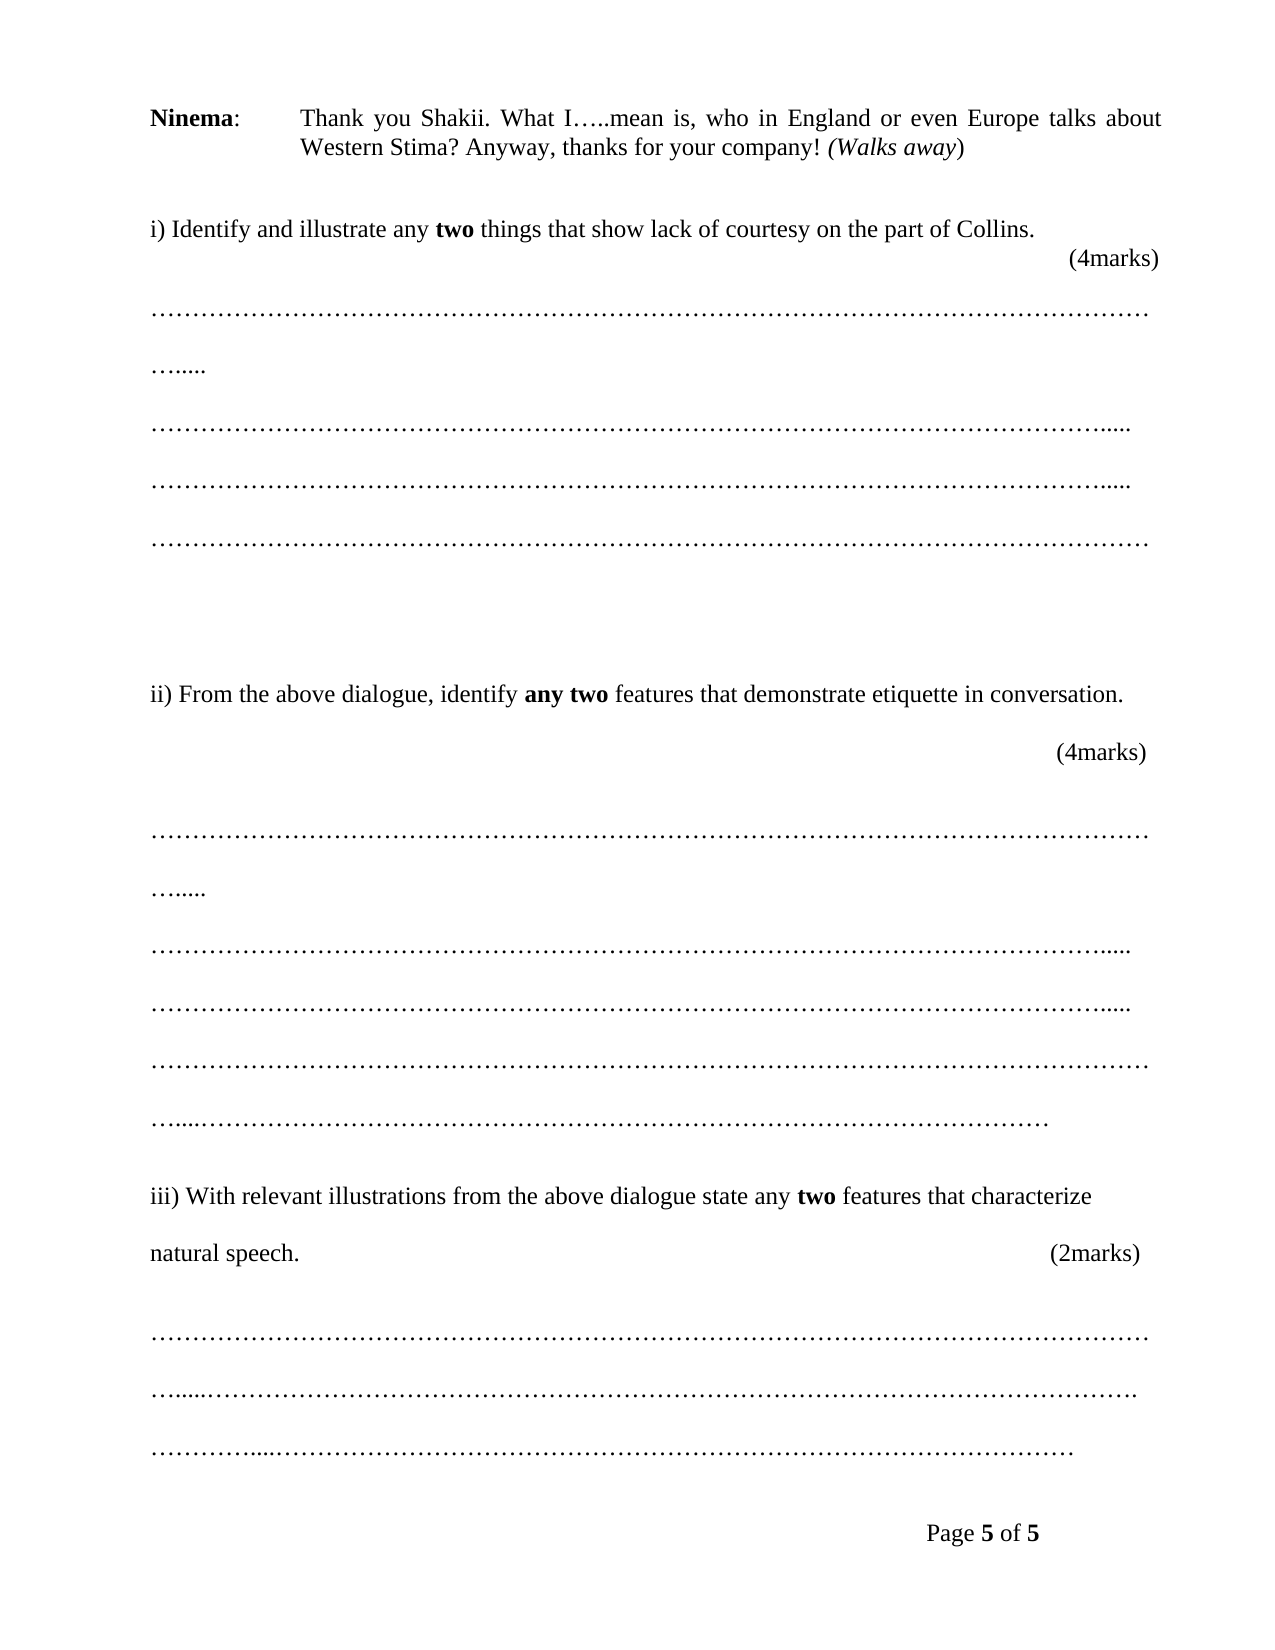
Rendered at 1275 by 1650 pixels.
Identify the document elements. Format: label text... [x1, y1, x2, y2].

text …………………………………………………………………………………………………………….....…………………………………………………………………………………………………….....…………………………………………………………………………………………………….....……………………………………………………………………………………………………………....………………………………………………………………………………………… [150, 815, 1162, 1131]
text i) Identify and illustrate any two things that show lack of courtesy on the part of Collins. (4marks) [150, 214, 1162, 272]
text …………………………………………………………………………………………………………….....………………………………………………………………………………………………….…………....…………………………………………………………………………………… [150, 1317, 1162, 1461]
text …………………………………………………………………………………………………………….....…………………………………………………………………………………………………….....…………………………………………………………………………………………………….....………………………………………………………………………………………………………… [150, 293, 1162, 551]
text ii) From the above dialogue, identify any two features that demonstrate etiquette in conversation. (4marks) [150, 679, 1162, 766]
text Ninema: Thank you Shakii. What I…..mean is, who in England or even Europe talks about Western Stima? Anyway, thanks for your company! (Walks away) [150, 103, 1162, 161]
text iii) With relevant illustrations from the above dialogue state any two features that characterize natural speech. (2marks) [150, 1181, 1162, 1267]
